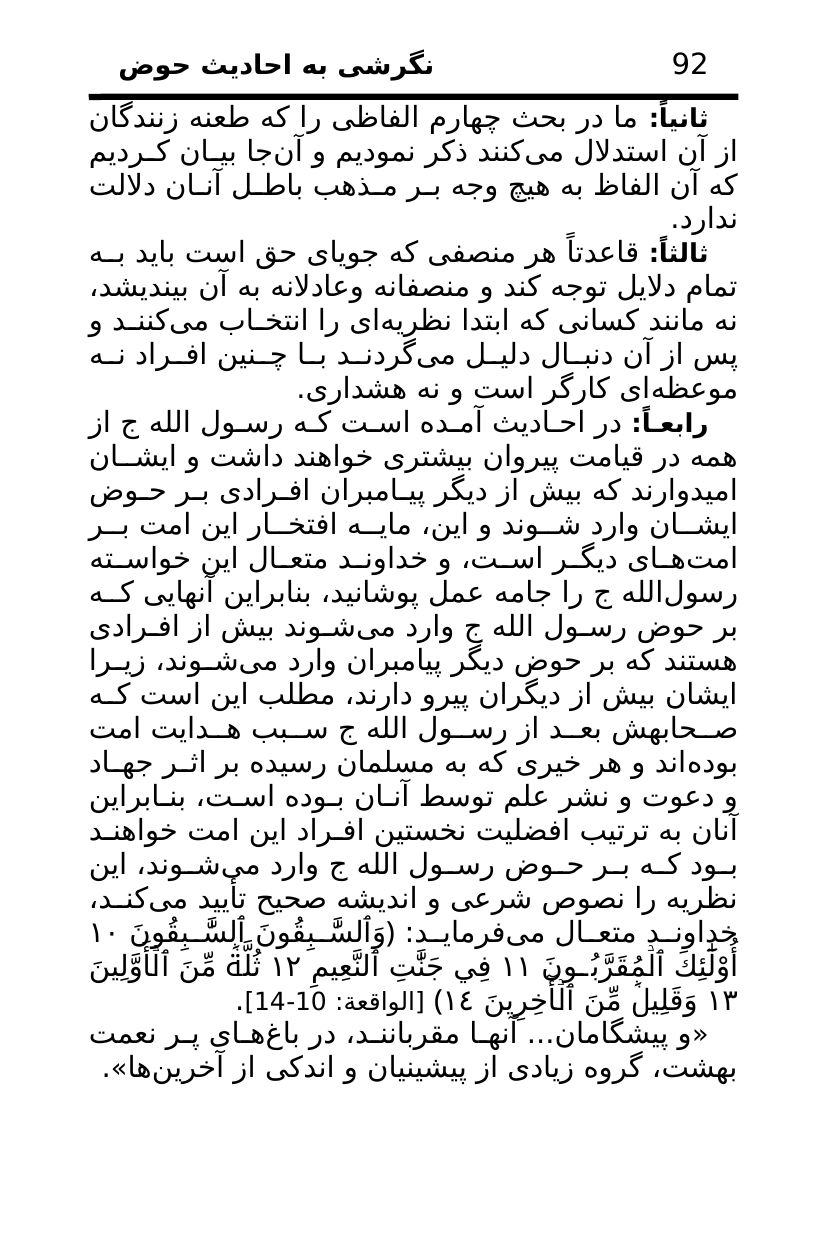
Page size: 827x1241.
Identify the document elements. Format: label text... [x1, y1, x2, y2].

text «و پیشگامان... آنها مقربانند، در باغ‌های پر نعمت بهشت، گروه زیادی از پیشینیان و اندکی از آخرین‌ها». [89, 1017, 738, 1085]
text رابعاً: در احادیث آمده است که رسول الله ج از همه در قیامت پیروان بیشتری خواهند داشت و ایشان امیدوارند که بیش از دیگر پیامبران افرادی بر حوض ایشان وارد شوند و این، مایه افتخار این امت بر امت‌های دیگر است، و خداوند متعال این خواسته رسول‌الله ج را جامه‌ عمل پوشانید، بنابراین آنها‌یی که بر حوض رسول الله ج وارد می‌شوند بیش از افرادی هستند که بر حوض دیگر پیامبران وارد می‌شوند، زیرا ایشان بیش از دیگران پیرو دارند، مطلب این است که صحابهش بعد از رسول الله ج سبب هدایت امت بوده‌اند و هر خیری که به مسلمان رسیده بر اثر جهاد و دعوت و نشر علم توسط آنان بوده است، بنابراین آنان به ترتیب افضلیت نخستین افراد این امت خواهند بود که بر حوض رسول الله ج وارد می‌شوند، این نظریه را نصوص شرعی و اندیشه صحیح تأیید می‌کند، خداوند متعال می‌فرماید: ﴿وَٱلسَّٰبِقُونَ ٱلسَّٰبِقُونَ ١٠ أُوْلَٰٓئِكَ ٱلۡمُقَرَّبُونَ ١١ فِي جَنَّٰتِ ٱلنَّعِيمِ ١٢ ثُلَّةٞ مِّنَ ٱلۡأَوَّلِينَ ١٣ وَقَلِيلٞ مِّنَ ٱلۡأٓخِرِينَ ١٤﴾ [الواقعة: 10-14]. [89, 406, 738, 1017]
text ثانیاً: ما در بحث چهارم الفاظی را که طعنه زنندگان از آن استدلال می‌کنند ذکر نمودیم و آن‌جا بیان کردیم که آن الفاظ به هیچ وجه بر مذهب باطل آنان دلالت ندارد. [89, 100, 738, 236]
text ثالثاً: قاعدتاً هر منصفی که جویای حق است باید به تمام دلایل توجه کند و منصفانه وعادلانه به آن بیندیشد، نه مانند کسانی که ابتدا نظریه‌ای را انتخاب می‌کنند و پس از آن دنبال دلیل می‌گردند با چنین افراد نه موعظه‌ای کارگر است و نه هشداری. [89, 236, 738, 406]
